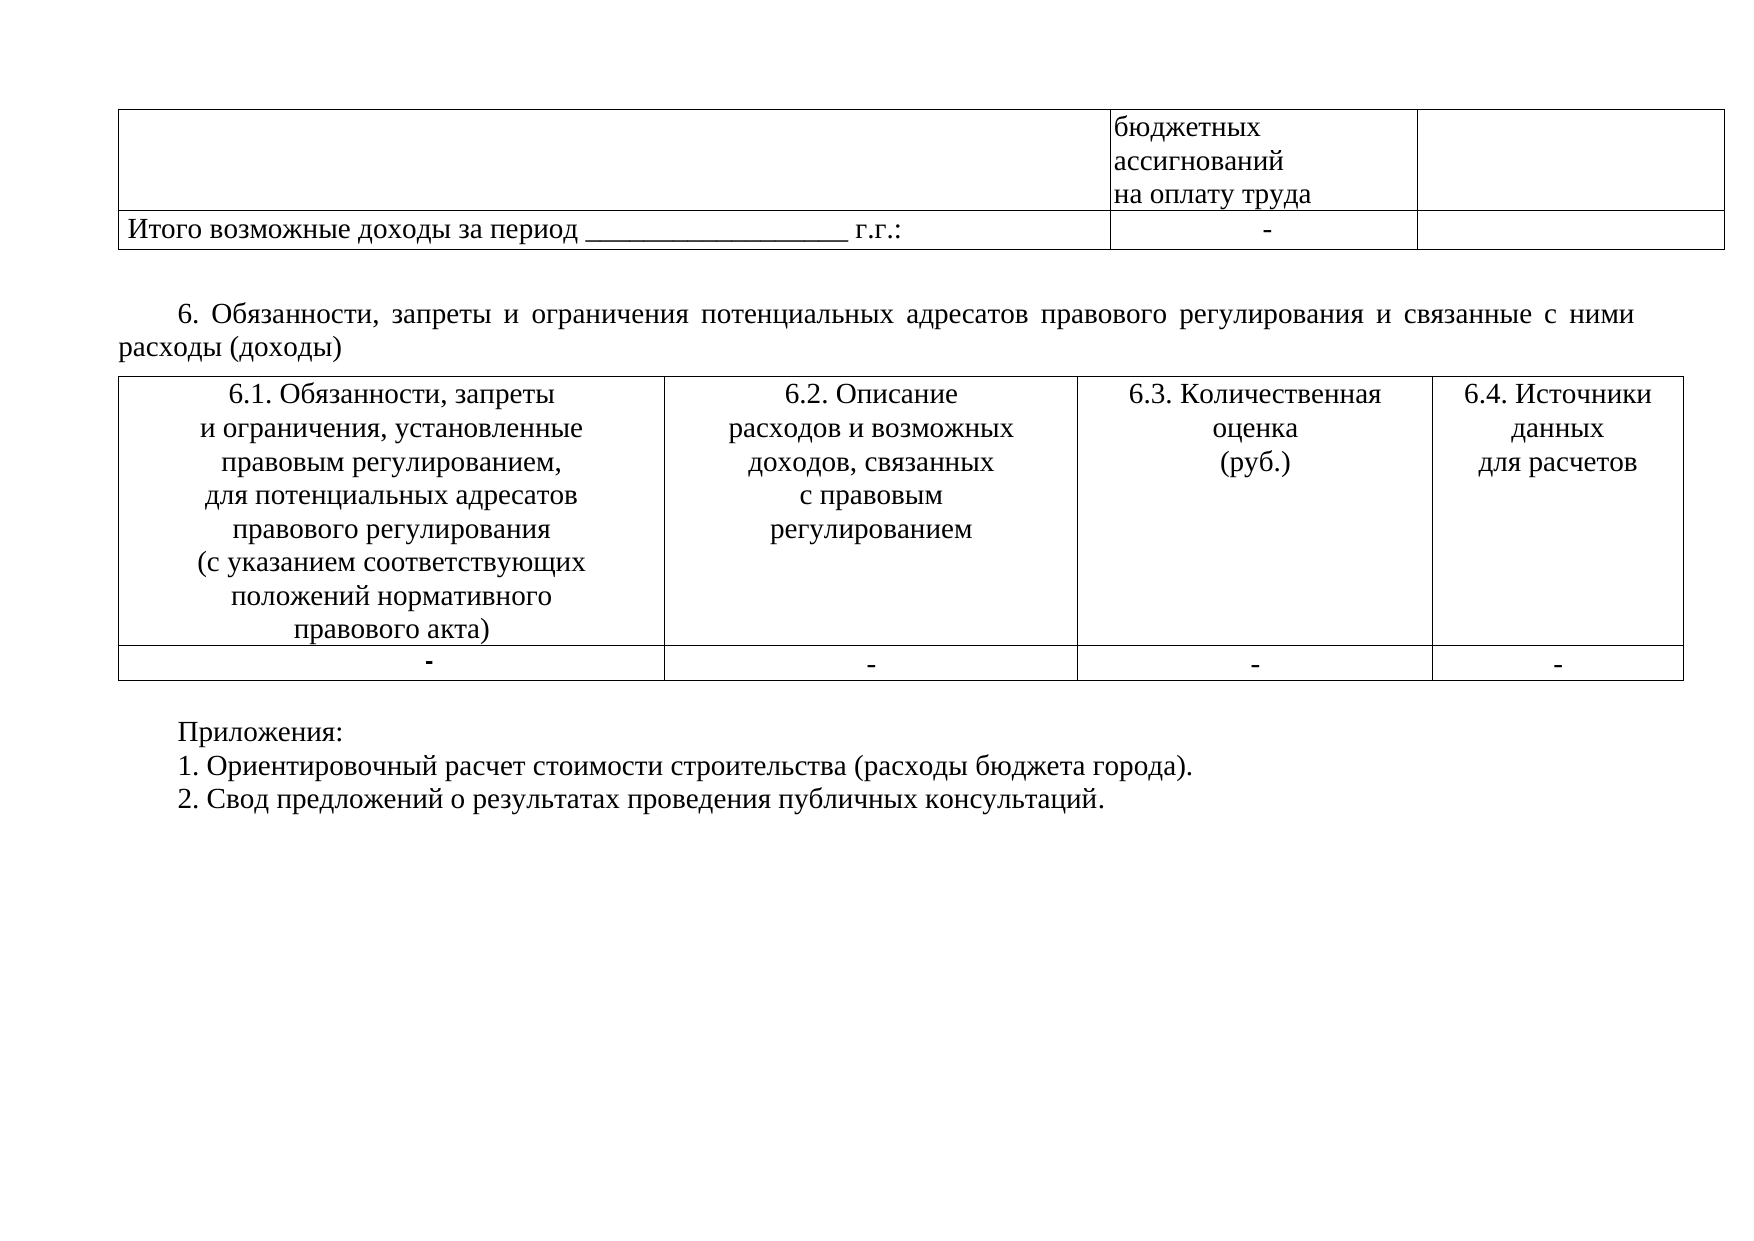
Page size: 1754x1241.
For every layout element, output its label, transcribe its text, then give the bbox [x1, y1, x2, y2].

table_cell - [665, 646, 1077, 679]
table_header 6.2. Описание расходов и возможных доходов, связанных с правовым регулированием [665, 377, 1077, 645]
table_header 6.1. Обязанности, запреты и ограничения, установленные правовым регулированием, для потенциальных адресатов правового регулирования (с указанием соответствующих положений нормативного правового акта) [119, 377, 664, 645]
table_cell - [1078, 646, 1432, 679]
table_header 6.3. Количественная оценка (руб.) [1078, 377, 1432, 645]
table_cell Итого возможные доходы за период __________________ г.г.: [119, 211, 1110, 249]
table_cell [1111, 110, 1417, 210]
table_cell [1418, 211, 1724, 249]
table_cell - [1433, 646, 1683, 679]
table_header 6.4. Источники данных для расчетов [1433, 377, 1683, 645]
table_cell - [1111, 211, 1417, 249]
table_cell [1418, 110, 1724, 210]
text 2. Свод предложений о результатах проведения публичных консультаций. [118, 781, 1636, 815]
text Приложения: [118, 714, 1636, 748]
text 6. Обязанности, запреты и ограничения потенциальных адресатов правового регулирования и связанные с ними расходы (доходы) [118, 296, 1636, 363]
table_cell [119, 110, 1110, 210]
text 1. Ориентировочный расчет стоимости строительства (расходы бюджета города). [118, 748, 1636, 781]
table_cell - [119, 646, 664, 679]
